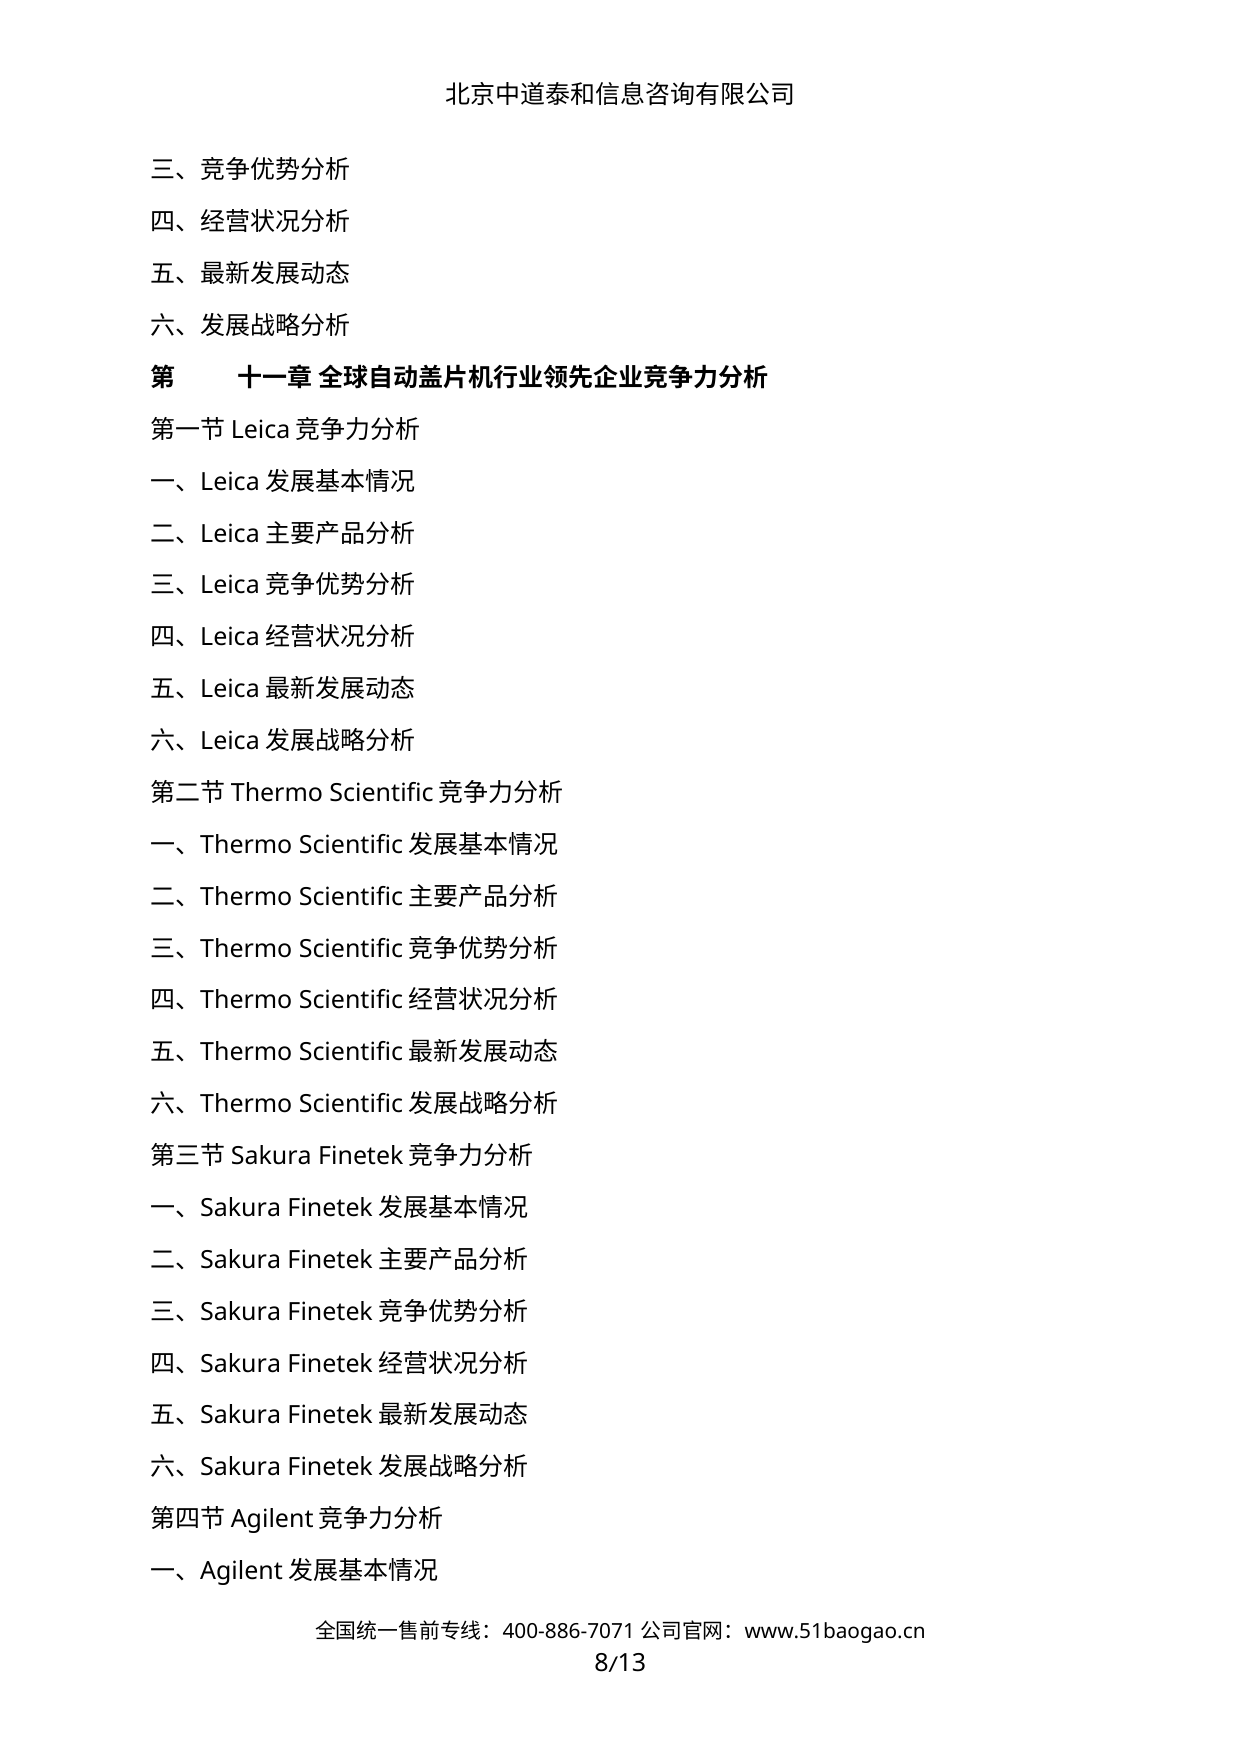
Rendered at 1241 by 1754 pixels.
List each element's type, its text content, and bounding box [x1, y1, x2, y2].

text 六、Sakura Finetek发展战略分析 [150, 1447, 1090, 1483]
text 一、Thermo Scientific发展基本情况 [150, 824, 1090, 861]
text 一、Agilent发展基本情况 [150, 1551, 1090, 1587]
text 四、Leica经营状况分析 [150, 617, 1090, 653]
text 一、Sakura Finetek发展基本情况 [150, 1187, 1090, 1224]
text 二、Sakura Finetek主要产品分析 [150, 1239, 1090, 1276]
text 五、最新发展动态 [150, 254, 1090, 290]
text 二、Thermo Scientific主要产品分析 [150, 876, 1090, 912]
text 第二节 Thermo Scientific竞争力分析 [150, 772, 1090, 809]
text 三、Sakura Finetek竞争优势分析 [150, 1291, 1090, 1327]
text 六、Leica发展战略分析 [150, 721, 1090, 757]
text 五、Sakura Finetek最新发展动态 [150, 1395, 1090, 1431]
text 第四节 Agilent竞争力分析 [150, 1499, 1090, 1535]
text 四、Thermo Scientific经营状况分析 [150, 980, 1090, 1016]
text 五、Thermo Scientific最新发展动态 [150, 1032, 1090, 1068]
text 第一节 Leica竞争力分析 [150, 409, 1090, 446]
text 一、Leica发展基本情况 [150, 461, 1090, 497]
text 三、竞争优势分析 [150, 150, 1090, 186]
text 第 十一章 全球自动盖片机行业领先企业竞争力分析 [150, 357, 1090, 394]
text 六、Thermo Scientific发展战略分析 [150, 1084, 1090, 1120]
text 三、Thermo Scientific竞争优势分析 [150, 928, 1090, 964]
text 四、经营状况分析 [150, 202, 1090, 238]
text 五、Leica最新发展动态 [150, 669, 1090, 705]
text 第三节 Sakura Finetek竞争力分析 [150, 1136, 1090, 1172]
text 六、发展战略分析 [150, 306, 1090, 342]
text 二、Leica主要产品分析 [150, 513, 1090, 549]
text 三、Leica竞争优势分析 [150, 565, 1090, 601]
text 四、Sakura Finetek经营状况分析 [150, 1343, 1090, 1379]
